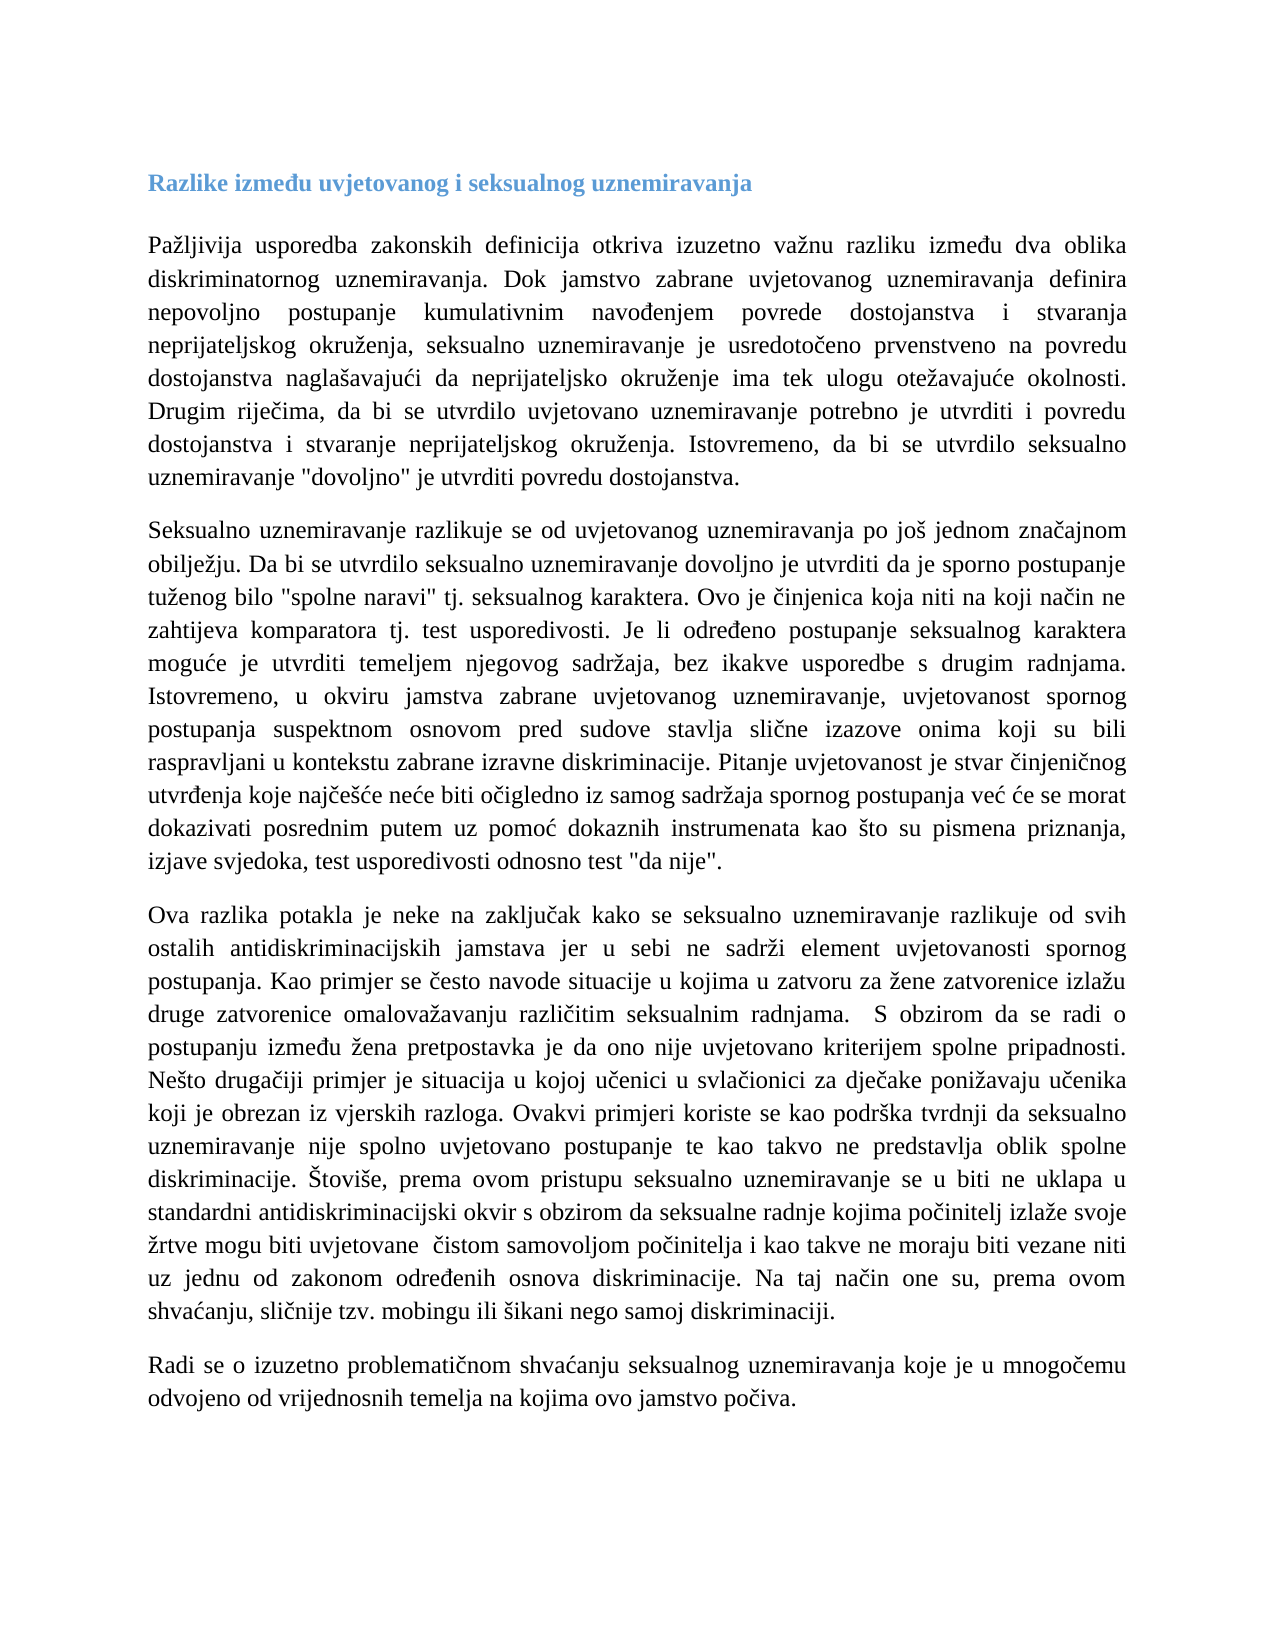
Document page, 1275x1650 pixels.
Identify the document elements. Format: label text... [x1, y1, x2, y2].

subtitle Razlike između uvjetovanog i seksualnog uznemiravanja [148, 168, 1127, 197]
text Radi se o izuzetno problematičnom shvaćanju seksualnog uznemiravanja koje je u mnogočemu odvojeno od vrijednosnih temelja na kojima ovo jamstvo počiva. [148, 1350, 1127, 1412]
text Pažljivija usporedba zakonskih definicija otkriva izuzetno važnu razliku između dva oblika diskriminatornog uznemiravanja. Dok jamstvo zabrane uvjetovanog uznemiravanja definira nepovoljno postupanje kumulativnim navođenjem povrede dostojanstva i stvaranja neprijateljskog okruženja, seksualno uznemiravanje je usredotočeno prvenstveno na povredu dostojanstva naglašavajući da neprijateljsko okruženje ima tek ulogu otežavajuće okolnosti. Drugim riječima, da bi se utvrdilo uvjetovano uznemiravanje potrebno je utvrditi i povredu dostojanstva i stvaranje neprijateljskog okruženja. Istovremeno, da bi se utvrdilo seksualno uznemiravanje "dovoljno" je utvrditi povredu dostojanstva. [148, 231, 1127, 491]
text Ova razlika potakla je neke na zaključak kako se seksualno uznemiravanje razlikuje od svih ostalih antidiskriminacijskih jamstava jer u sebi ne sadrži element uvjetovanosti spornog postupanja. Kao primjer se često navode situacije u kojima u zatvoru za žene zatvorenice izlažu druge zatvorenice omalovažavanju različitim seksualnim radnjama. S obzirom da se radi o postupanju između žena pretpostavka je da ono nije uvjetovano kriterijem spolne pripadnosti. Nešto drugačiji primjer je situacija u kojoj učenici u svlačionici za dječake ponižavaju učenika koji je obrezan iz vjerskih razloga. Ovakvi primjeri koriste se kao podrška tvrdnji da seksualno uznemiravanje nije spolno uvjetovano postupanje te kao takvo ne predstavlja oblik spolne diskriminacije. Štoviše, prema ovom pristupu seksualno uznemiravanje se u biti ne uklapa u standardni antidiskriminacijski okvir s obzirom da seksualne radnje kojima počinitelj izlaže svoje žrtve mogu biti uvjetovane čistom samovoljom počinitelja i kao takve ne moraju biti vezane niti uz jednu od zakonom određenih osnova diskriminacije. Na taj način one su, prema ovom shvaćanju, sličnije tzv. mobingu ili šikani nego samoj diskriminaciji. [148, 900, 1127, 1325]
text Seksualno uznemiravanje razlikuje se od uvjetovanog uznemiravanja po još jednom značajnom obilježju. Da bi se utvrdilo seksualno uznemiravanje dovoljno je utvrditi da je sporno postupanje tuženog bilo "spolne naravi" tj. seksualnog karaktera. Ovo je činjenica koja niti na koji način ne zahtijeva komparatora tj. test usporedivosti. Je li određeno postupanje seksualnog karaktera moguće je utvrditi temeljem njegovog sadržaja, bez ikakve usporedbe s drugim radnjama. Istovremeno, u okviru jamstva zabrane uvjetovanog uznemiravanje, uvjetovanost spornog postupanja suspektnom osnovom pred sudove stavlja slične izazove onima koji su bili raspravljani u kontekstu zabrane izravne diskriminacije. Pitanje uvjetovanost je stvar činjeničnog utvrđenja koje najčešće neće biti očigledno iz samog sadržaja spornog postupanja već će se morat dokazivati posrednim putem uz pomoć dokaznih instrumenata kao što su pismena priznanja, izjave svjedoka, test usporedivosti odnosno test "da nije". [148, 516, 1127, 874]
